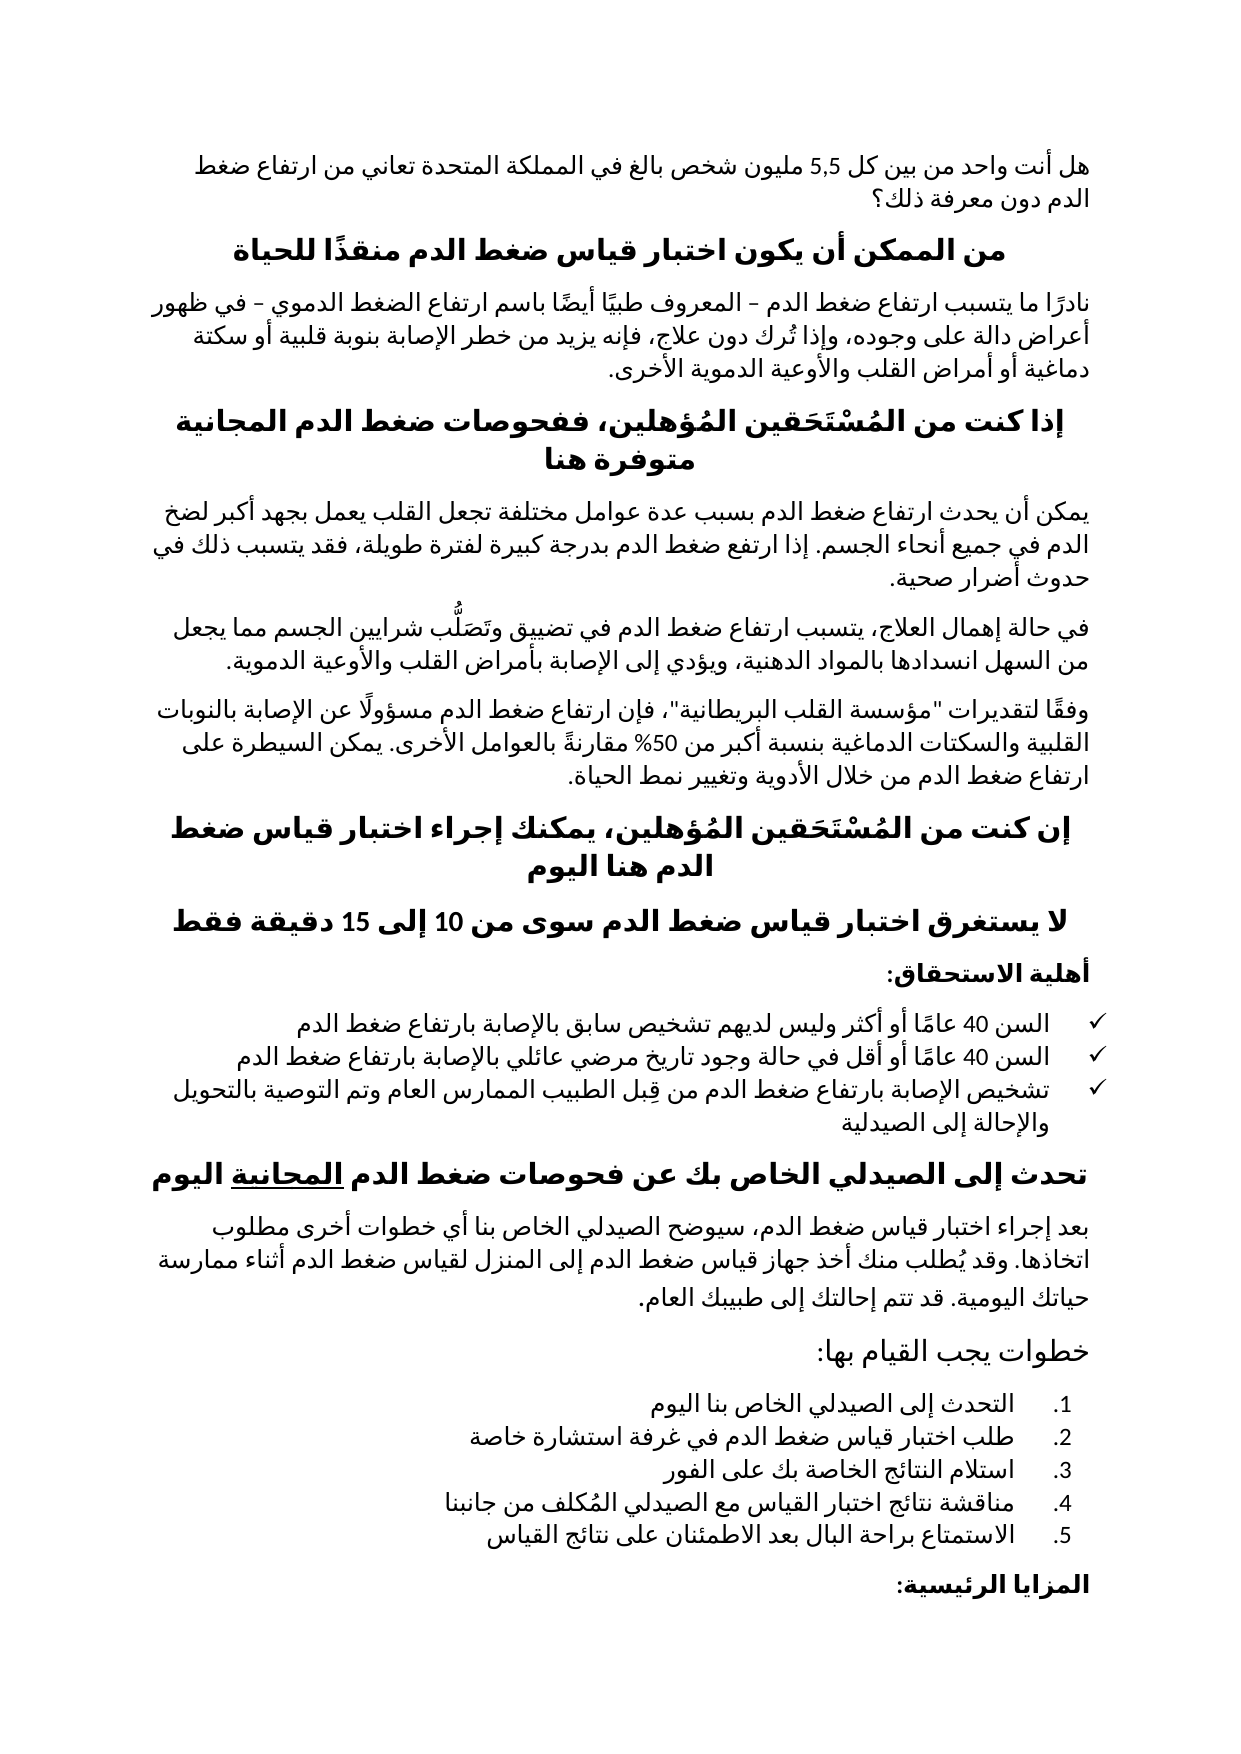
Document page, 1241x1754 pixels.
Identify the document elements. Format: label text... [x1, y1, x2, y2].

text يمكن أن يحدث ارتفاع ضغط الدم بسبب عدة عوامل مختلفة تجعل القلب يعمل بجهد أكبر لضخ الدم في جميع أنحاء الجسم. إذا ارتفع ضغط الدم بدرجة كبيرة لفترة طويلة، فقد يتسبب ذلك في حدوث أضرار صحية. [150, 497, 1090, 593]
text خطوات يجب القيام بها: [150, 1333, 1090, 1368]
text هل أنت واحد من بين كل 5,5 مليون شخص بالغ في المملكة المتحدة تعاني من ارتفاع ضغط الدم دون معرفة ذلك؟ [150, 150, 1090, 213]
list مناقشة نتائج اختبار القياس مع الصيدلي المُكلف من جانبنا [150, 1487, 1053, 1517]
text إن كنت من المُسْتَحَقين المُؤهلين، يمكنك إجراء اختبار قياس ضغط الدم هنا اليوم [150, 810, 1090, 884]
text نادرًا ما يتسبب ارتفاع ضغط الدم – المعروف طبيًا أيضًا باسم ارتفاع الضغط الدموي – في ظهور أعراض دالة على وجوده، وإذا تُرك دون علاج، فإنه يزيد من خطر الإصابة بنوبة قلبية أو سكتة دماغية أو أمراض القلب والأوعية الدموية الأخرى. [150, 288, 1090, 384]
text تحدث إلى الصيدلي الخاص بك عن فحوصات ضغط الدم المجانية اليوم [150, 1156, 1090, 1192]
list التحدث إلى الصيدلي الخاص بنا اليوم [150, 1388, 1053, 1418]
text المزايا الرئيسية: [150, 1569, 1090, 1600]
list السن 40 عامًا أو أقل في حالة وجود تاريخ مرضي عائلي بالإصابة بارتفاع ضغط الدم [150, 1041, 1087, 1072]
text بعد إجراء اختبار قياس ضغط الدم، سيوضح الصيدلي الخاص بنا أي خطوات أخرى مطلوب اتخاذها. وقد يُطلب منك أخذ جهاز قياس ضغط الدم إلى المنزل لقياس ضغط الدم أثناء ممارسة حياتك اليومية. قد تتم إحالتك إلى طبيبك العام. [150, 1212, 1090, 1313]
list استلام النتائج الخاصة بك على الفور [150, 1454, 1053, 1484]
list الاستمتاع براحة البال بعد الاطمئنان على نتائج القياس [150, 1520, 1053, 1550]
list تشخيص الإصابة بارتفاع ضغط الدم من قِبل الطبيب الممارس العام وتم التوصية بالتحويل والإحالة إلى الصيدلية [150, 1074, 1087, 1137]
list طلب اختبار قياس ضغط الدم في غرفة استشارة خاصة [150, 1421, 1053, 1451]
text من الممكن أن يكون اختبار قياس ضغط الدم منقذًا للحياة [150, 232, 1090, 268]
text أهلية الاستحقاق: [150, 958, 1090, 989]
list السن 40 عامًا أو أكثر وليس لديهم تشخيص سابق بالإصابة بارتفاع ضغط الدم [150, 1008, 1087, 1039]
text لا يستغرق اختبار قياس ضغط الدم سوى من 10 إلى 15 دقيقة فقط [150, 903, 1090, 939]
text وفقًا لتقديرات "مؤسسة القلب البريطانية"، فإن ارتفاع ضغط الدم مسؤولًا عن الإصابة بالنوبات القلبية والسكتات الدماغية بنسبة أكبر من 50% مقارنةً بالعوامل الأخرى. يمكن السيطرة على ارتفاع ضغط الدم من خلال الأدوية وتغيير نمط الحياة. [150, 694, 1090, 791]
text في حالة إهمال العلاج، يتسبب ارتفاع ضغط الدم في تضييق وتَصَلُّب شرايين الجسم مما يجعل من السهل انسدادها بالمواد الدهنية، ويؤدي إلى الإصابة بأمراض القلب والأوعية الدموية. [150, 612, 1090, 675]
text إذا كنت من المُسْتَحَقين المُؤهلين، ففحوصات ضغط الدم المجانية متوفرة هنا [150, 403, 1090, 477]
